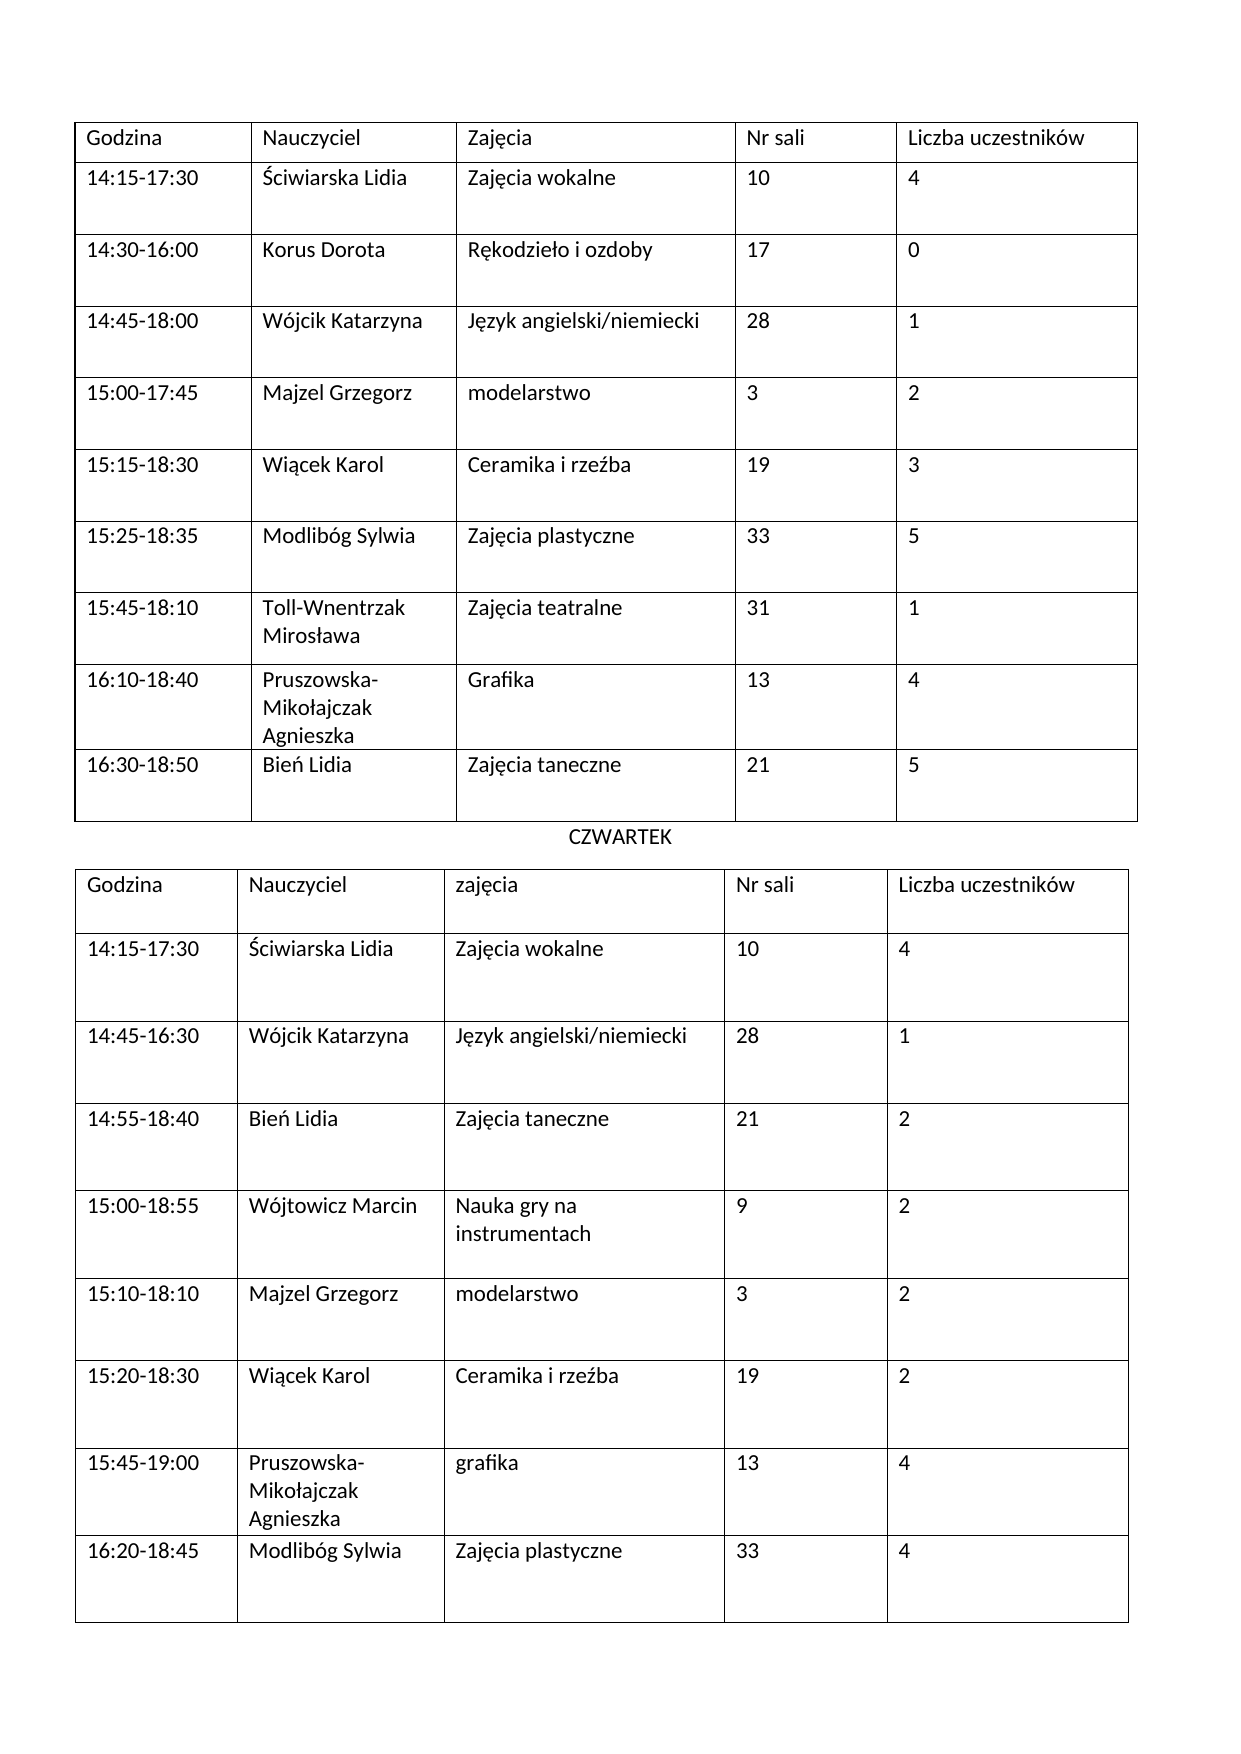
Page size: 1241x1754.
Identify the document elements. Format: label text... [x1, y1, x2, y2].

table_cell 14:30-16:00 [76, 235, 251, 306]
table_cell Zajęcia taneczne [445, 1104, 724, 1190]
table_header Liczba uczestników [888, 870, 1128, 933]
table_cell 15:00-17:45 [76, 378, 251, 449]
table_cell Pruszowska-Mikołajczak Agnieszka [252, 665, 456, 749]
table_cell 2 [888, 1191, 1128, 1278]
table_cell 19 [736, 450, 896, 521]
table_cell 9 [725, 1191, 887, 1278]
table_cell Zajęcia wokalne [457, 163, 735, 234]
table_cell Ceramika i rzeźba [457, 450, 735, 521]
table_cell 4 [888, 1449, 1128, 1535]
table_cell grafika [445, 1449, 724, 1535]
table_cell 4 [888, 934, 1128, 1021]
table_cell Majzel Grzegorz [252, 378, 456, 449]
table_header zajęcia [445, 870, 724, 933]
table_cell Wiącek Karol [238, 1361, 444, 1447]
table_cell Wiącek Karol [252, 450, 456, 521]
table_cell 33 [725, 1536, 887, 1622]
table_cell Zajęcia wokalne [445, 934, 724, 1021]
table_cell 14:45-16:30 [76, 1022, 237, 1103]
table_cell 17 [736, 235, 896, 306]
table_cell 14:15-17:30 [76, 934, 237, 1021]
table_header Zajęcia [457, 123, 735, 162]
table_cell 15:45-19:00 [76, 1449, 237, 1535]
table_cell 15:20-18:30 [76, 1361, 237, 1447]
table_cell Rękodzieło i ozdoby [457, 235, 735, 306]
table_cell 0 [897, 235, 1137, 306]
table_cell 16:30-18:50 [76, 750, 251, 821]
table_cell Toll-Wnentrzak Mirosława [252, 593, 456, 664]
table_cell Zajęcia taneczne [457, 750, 735, 821]
table_cell Zajęcia teatralne [457, 593, 735, 664]
table_cell 1 [897, 593, 1137, 664]
table_cell Bień Lidia [238, 1104, 444, 1190]
table_cell Grafika [457, 665, 735, 749]
table_header Godzina [76, 123, 251, 162]
table_cell Wójcik Katarzyna [252, 307, 456, 377]
table_cell 2 [888, 1279, 1128, 1360]
table_header Nauczyciel [238, 870, 444, 933]
table_cell Modlibóg Sylwia [252, 522, 456, 592]
table_cell Wójtowicz Marcin [238, 1191, 444, 1278]
table_cell 13 [725, 1449, 887, 1535]
table_cell Majzel Grzegorz [238, 1279, 444, 1360]
table_cell 21 [725, 1104, 887, 1190]
table_cell 3 [736, 378, 896, 449]
table_cell 3 [725, 1279, 887, 1360]
table_cell 2 [888, 1104, 1128, 1190]
table_cell 19 [725, 1361, 887, 1447]
table_cell 28 [736, 307, 896, 377]
table_cell Pruszowska-Mikołajczak Agnieszka [238, 1449, 444, 1535]
table_header Nauczyciel [252, 123, 456, 162]
table_cell 4 [888, 1536, 1128, 1622]
table_cell 14:55-18:40 [76, 1104, 237, 1190]
table_cell 4 [897, 163, 1137, 234]
table_cell Wójcik Katarzyna [238, 1022, 444, 1103]
table_cell Język angielski/niemiecki [457, 307, 735, 377]
table_cell 33 [736, 522, 896, 592]
table_cell Zajęcia plastyczne [457, 522, 735, 592]
table_cell Ściwiarska Lidia [252, 163, 456, 234]
table_cell 31 [736, 593, 896, 664]
table_cell 28 [725, 1022, 887, 1103]
table_cell 15:00-18:55 [76, 1191, 237, 1278]
table_header Nr sali [736, 123, 896, 162]
table_cell 10 [736, 163, 896, 234]
table_cell 3 [897, 450, 1137, 521]
table_cell 14:45-18:00 [76, 307, 251, 377]
table_header Nr sali [725, 870, 887, 933]
table_cell 15:15-18:30 [76, 450, 251, 521]
table_header Godzina [76, 870, 237, 933]
table_cell 14:15-17:30 [76, 163, 251, 234]
table_cell 15:10-18:10 [76, 1279, 237, 1360]
table_cell Ceramika i rzeźba [445, 1361, 724, 1447]
table_cell 2 [888, 1361, 1128, 1447]
table_cell 2 [897, 378, 1137, 449]
table_cell Nauka gry na instrumentach [445, 1191, 724, 1278]
table_cell 13 [736, 665, 896, 749]
table_cell 15:45-18:10 [76, 593, 251, 664]
table_cell Korus Dorota [252, 235, 456, 306]
table_cell 4 [897, 665, 1137, 749]
table_cell Modlibóg Sylwia [238, 1536, 444, 1622]
table_cell Ściwiarska Lidia [238, 934, 444, 1021]
text CZWARTEK [75, 822, 1165, 850]
table_cell 5 [897, 522, 1137, 592]
table_cell 1 [897, 307, 1137, 377]
table_cell 15:25-18:35 [76, 522, 251, 592]
table_cell 1 [888, 1022, 1128, 1103]
table_cell 21 [736, 750, 896, 821]
table_cell Bień Lidia [252, 750, 456, 821]
table_cell Język angielski/niemiecki [445, 1022, 724, 1103]
table_cell 16:10-18:40 [76, 665, 251, 749]
table_cell 5 [897, 750, 1137, 821]
table_cell modelarstwo [457, 378, 735, 449]
table_cell Zajęcia plastyczne [445, 1536, 724, 1622]
table_cell modelarstwo [445, 1279, 724, 1360]
table_cell 10 [725, 934, 887, 1021]
table_cell 16:20-18:45 [76, 1536, 237, 1622]
table_header Liczba uczestników [897, 123, 1137, 162]
